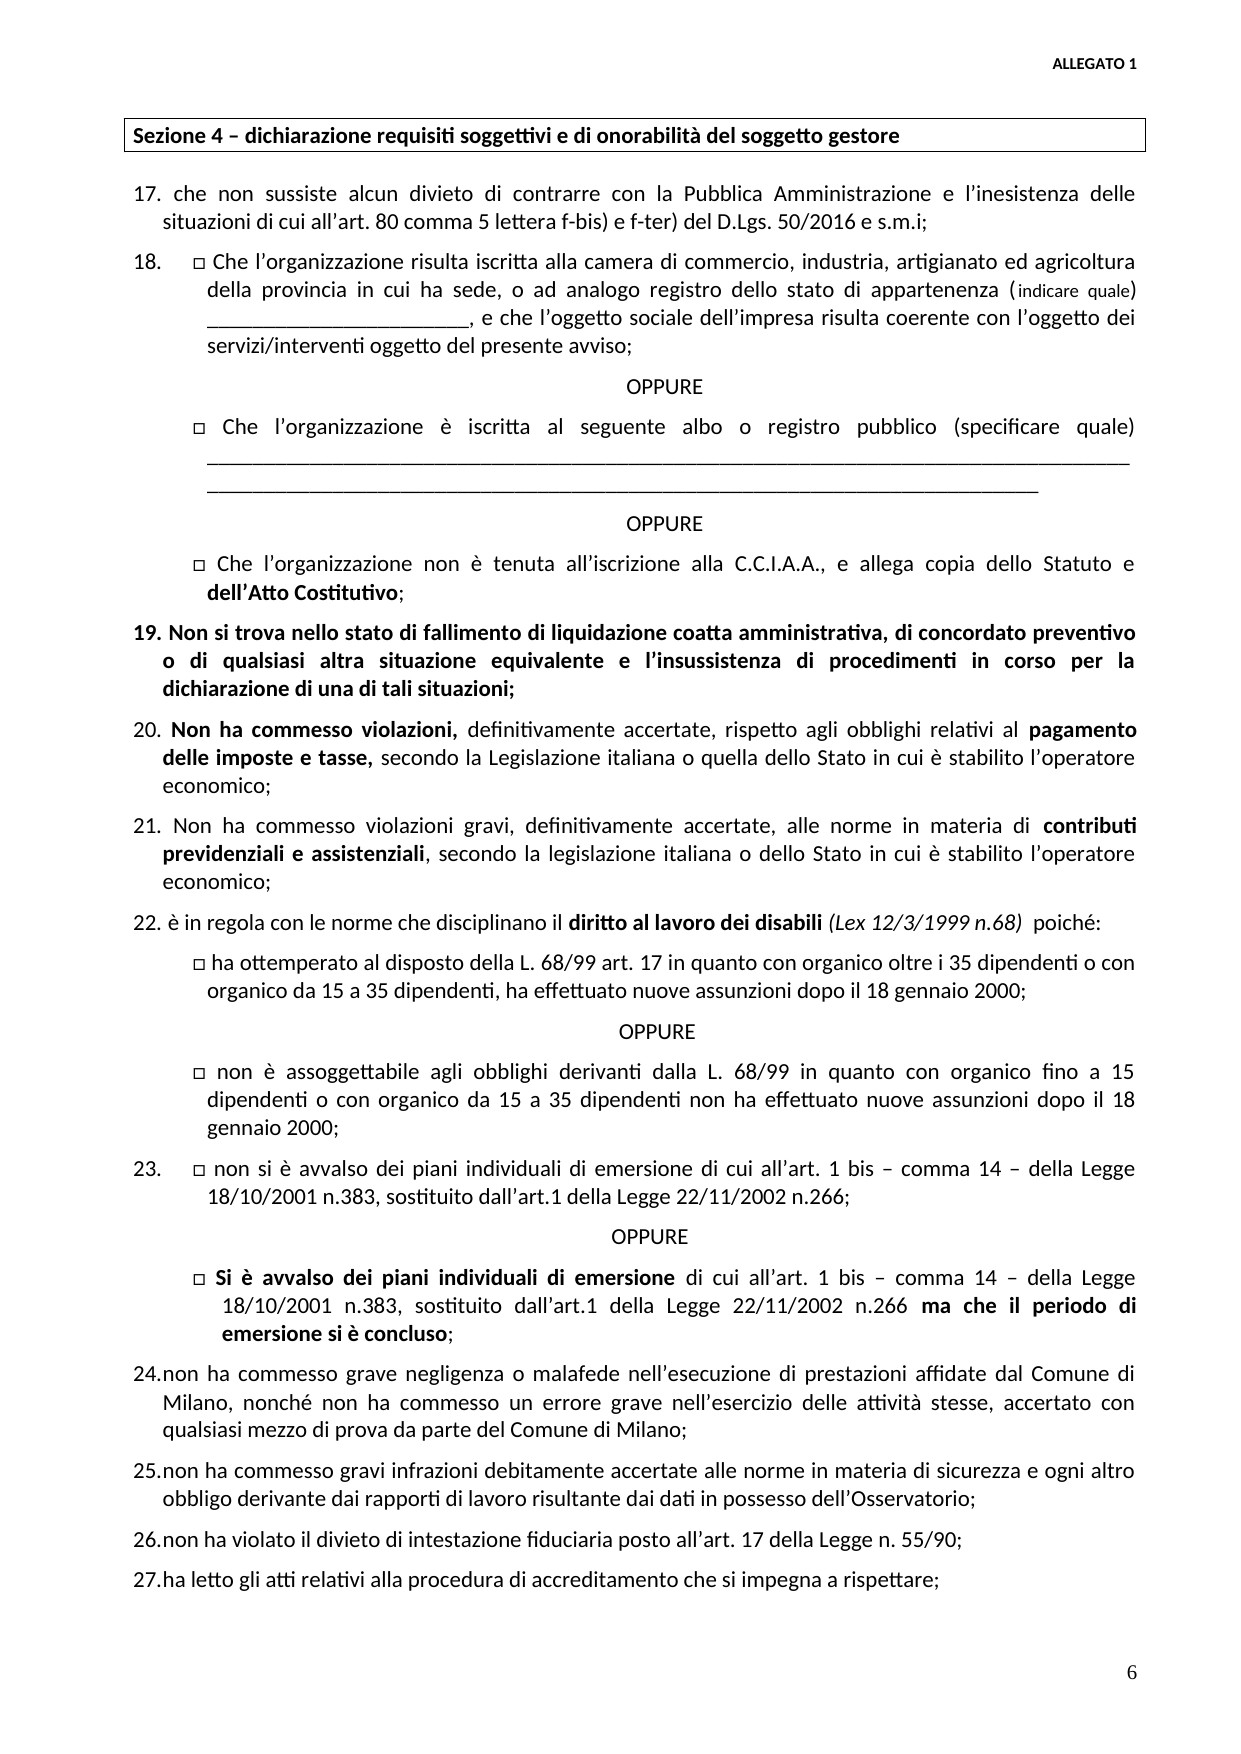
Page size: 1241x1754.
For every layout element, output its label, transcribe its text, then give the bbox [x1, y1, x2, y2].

text OPPURE [162, 1222, 1137, 1251]
list Non ha commesso violazioni, definitivamente accertate, rispetto agli obblighi relativi al pagamento delle imposte e tasse, secondo la Legislazione italiana o quella dello Stato in cui è stabilito l’operatore economico; [133, 715, 1137, 799]
list Non si trova nello stato di fallimento di liquidazione coatta amministrativa, di concordato preventivo o di qualsiasi altra situazione equivalente e l’insussistenza di procedimenti in corso per la dichiarazione di una di tali situazioni; [133, 618, 1137, 702]
list non ha commesso gravi infrazioni debitamente accertate alle norme in materia di sicurezza e ogni altro obbligo derivante dai rapporti di lavoro risultante dai dati in possesso dell’Osservatorio; [133, 1456, 1137, 1512]
list Non ha commesso violazioni gravi, definitivamente accertate, alle norme in materia di contributi previdenziali e assistenziali, secondo la legislazione italiana o dello Stato in cui è stabilito l’operatore economico; [133, 811, 1137, 895]
text OPPURE [177, 1017, 1137, 1045]
list □ non si è avvalso dei piani individuali di emersione di cui all’art. 1 bis – comma 14 – della Legge 18/10/2001 n.383, sostituito dall’art.1 della Legge 22/11/2002 n.266; [133, 1154, 1137, 1210]
text OPPURE [192, 509, 1137, 537]
list ha letto gli atti relativi alla procedura di accreditamento che si impegna a rispettare; [133, 1565, 1137, 1593]
text □ non è assoggettabile agli obblighi derivanti dalla L. 68/99 in quanto con organico fino a 15 dipendenti o con organico da 35 dipendenti non ha effettuato nuove assunzioni dopo il 18 gennaio 2000; [192, 1057, 1137, 1141]
list è in regola con le norme che disciplinano il diritto al lavoro dei disabili (Lex 12/3/1999 n.68) poiché: [133, 908, 1137, 936]
text Sezione 4 – dichiarazione requisiti soggettivi e di onorabilità del soggetto gestore [125, 119, 1145, 151]
list non ha commesso grave negligenza o malafede nell’esecuzione di prestazioni affidate dal Comune di Milano, nonché non ha commesso un errore grave nell’esercizio delle attività stesse, accertato con qualsiasi mezzo di prova da parte del Comune di Milano; [133, 1359, 1137, 1444]
list □ Che l’organizzazione risulta iscritta alla camera di commercio, industria, artigianato ed agricoltura della provincia in cui ha sede, o ad analogo registro dello stato di appartenenza (indicare quale) _______________________, e che l’oggetto sociale dell’impresa risulta coerente con l’oggetto dei servizi/interventi oggetto del presente avviso; [133, 247, 1137, 359]
text □ Che l’organizzazione è iscritta al seguente albo o registro pubblico (specificare quale) __________________________________________________________________________________________________________________________________________________________ [192, 412, 1137, 497]
text OPPURE [192, 372, 1137, 400]
list non ha violato il divieto di intestazione fiduciaria posto all’art. 17 della Legge n. 55/90; [133, 1525, 1137, 1553]
text □ Si è avvalso dei piani individuali di emersione di cui all’art. 1 bis – comma 14 – della Legge 18/10/2001 n.383, sostituito dall’art.1 della Legge 22/11/2002 n.266 ma che il periodo di emersione si è concluso; [192, 1263, 1137, 1347]
text □ Che l’organizzazione non è tenuta all’iscrizione alla C.C.I.A.A., e allega copia dello Statuto e dell’Atto Costitutivo; [192, 549, 1137, 606]
text □ ha ottemperato al disposto della L. 68/99 art. quanto con organico oltre i 35 dipendenti o con organico da 35 dipendenti, ha effettuato nuove assunzioni dopo il 18 gennaio 2000; [192, 948, 1137, 1004]
list che non sussiste alcun divieto di contrarre con la Pubblica Amministrazione e l’inesistenza delle situazioni di cui all’art. 80 comma 5 lettera f-bis) e f-ter) del D.Lgs. 50/2016 e s.m.i; [133, 179, 1137, 235]
